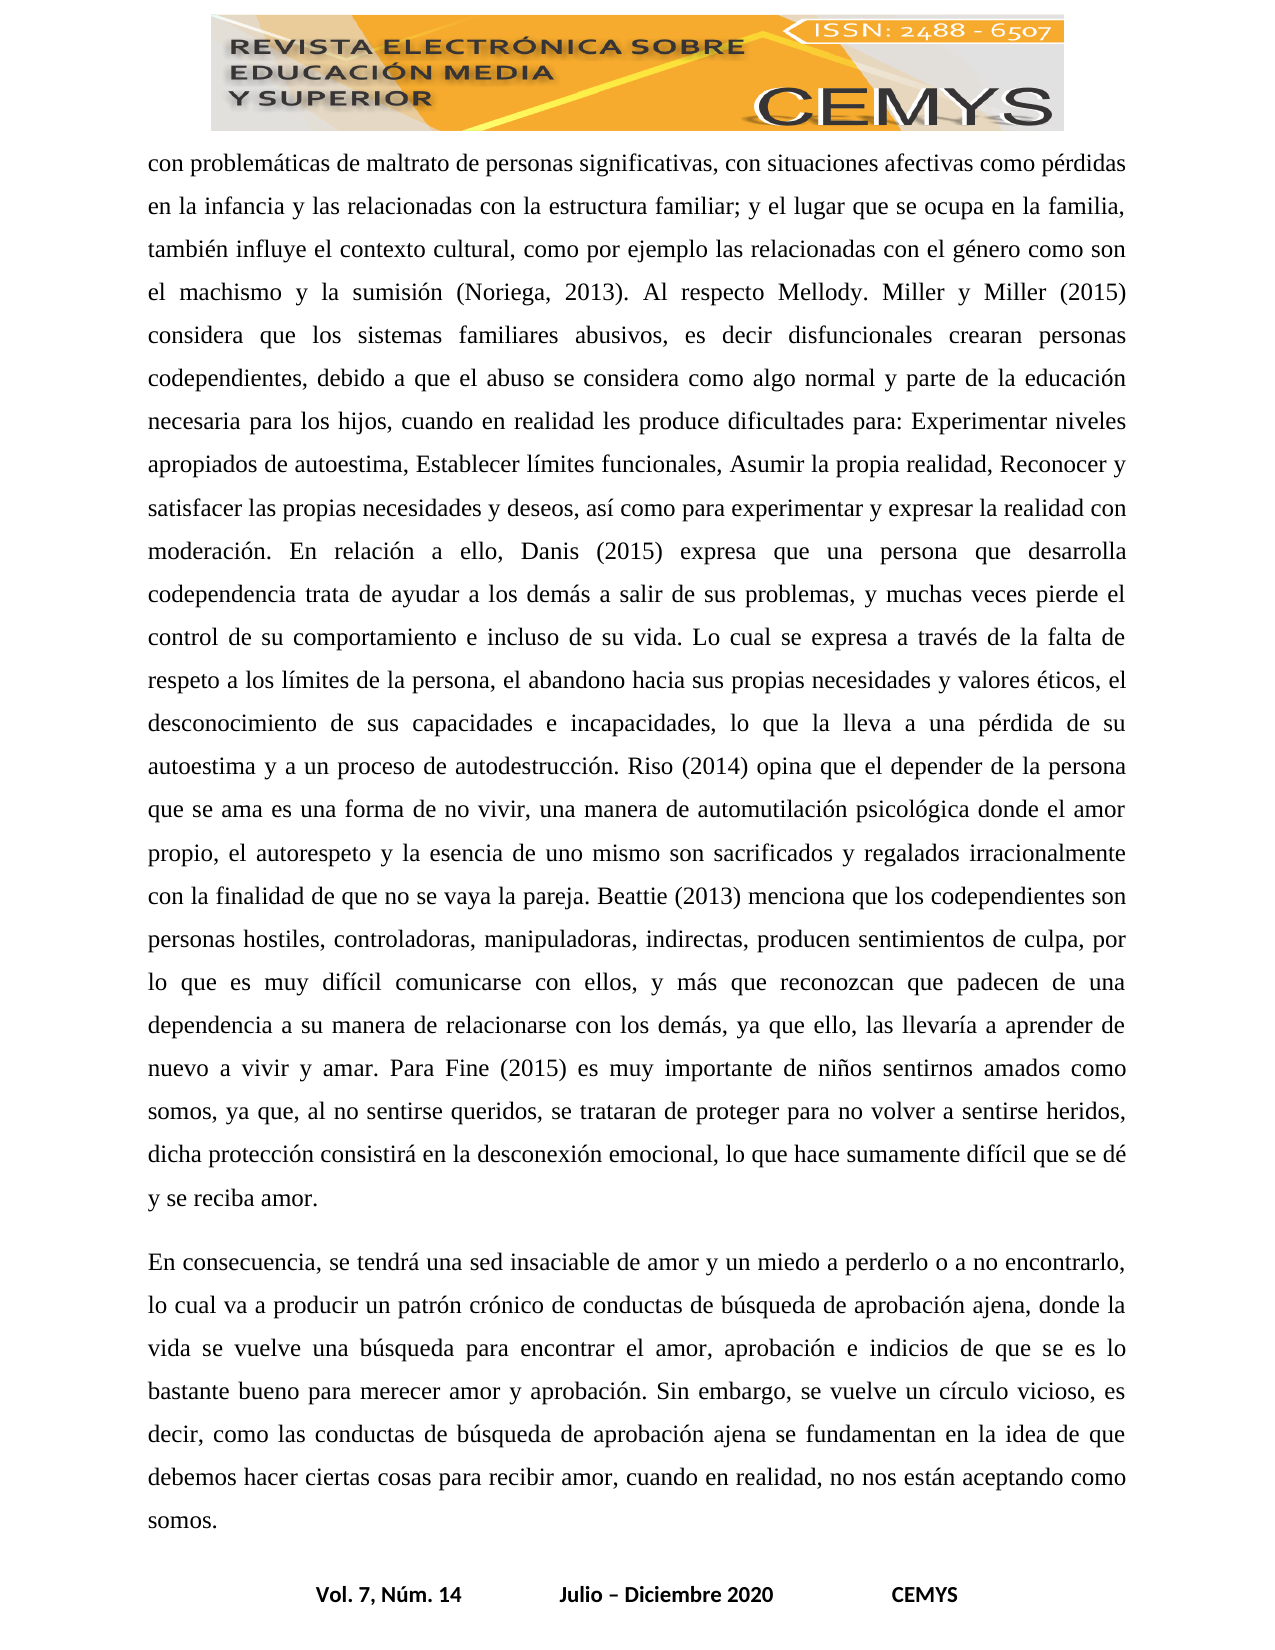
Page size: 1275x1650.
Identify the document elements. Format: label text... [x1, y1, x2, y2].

text En consecuencia, se tendrá una sed insaciable de amor y un miedo a perderlo o a no encontrarlo, lo cual va a producir un patrón crónico de conductas de búsqueda de aprobación ajena, donde la vida se vuelve una búsqueda para encontrar el amor, aprobación e indicios de que se es lo bastante bueno para merecer amor y aprobación. Sin embargo, se vuelve un círculo vicioso, es decir, como las conductas de búsqueda de aprobación ajena se fundamentan en la idea de que debemos hacer ciertas cosas para recibir amor, cuando en realidad, no nos están aceptando como somos. [148, 1247, 1127, 1534]
picture [211, 14, 1064, 131]
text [148, 148, 1127, 1211]
